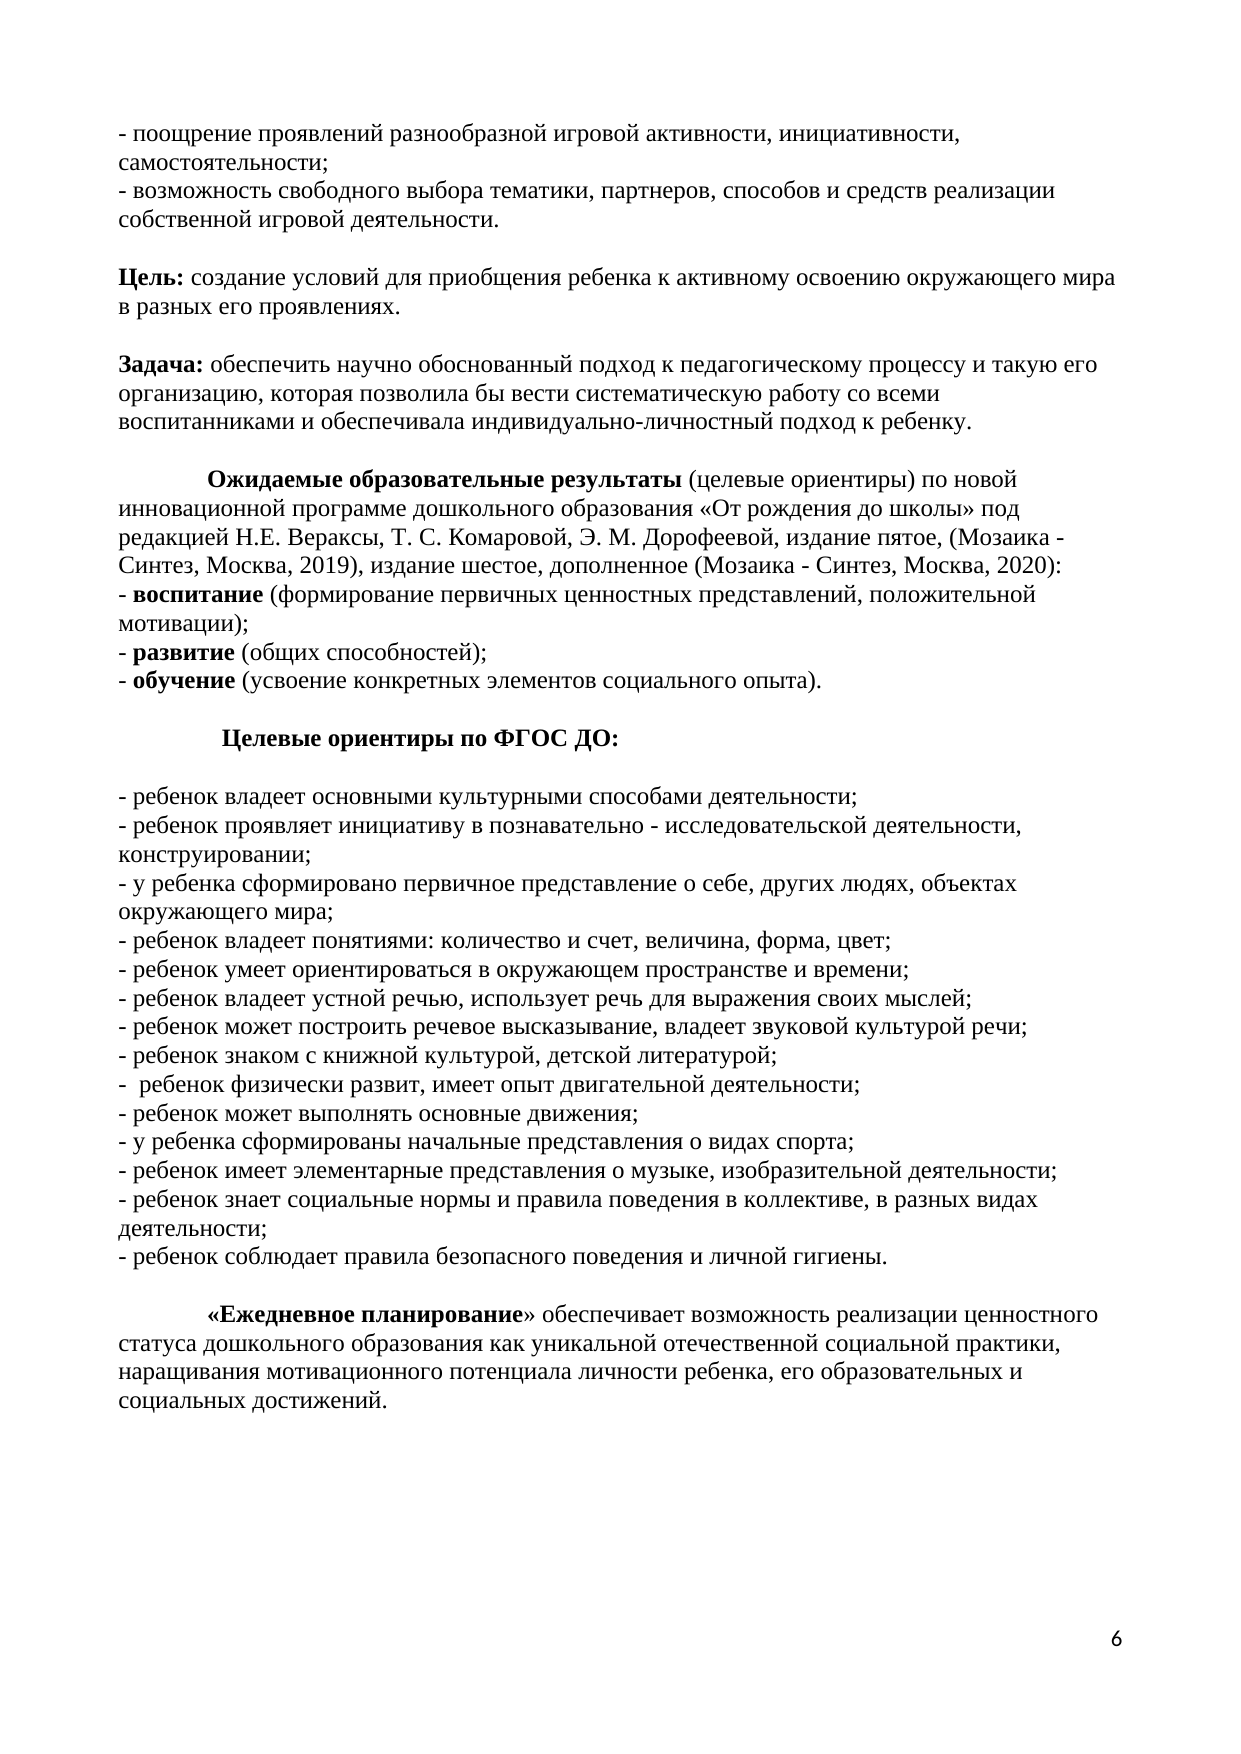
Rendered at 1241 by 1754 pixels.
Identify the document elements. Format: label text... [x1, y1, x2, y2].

text - обучение (усвоение конкретных элементов социального опыта). [118, 666, 1122, 694]
text - ребенок физически развит, имеет опыт двигательной деятельности; [118, 1069, 1122, 1098]
text - ребенок знает социальные нормы и правила поведения в коллективе, в разных видах деятельности; [118, 1184, 1122, 1241]
text - развитие (общих способностей); [118, 637, 1122, 666]
text - ребенок имеет элементарные представления о музыке, изобразительной деятельности; [118, 1155, 1122, 1184]
text - возможность свободного выбора тематики, партнеров, способов и средств реализации собственной игровой деятельности. [118, 176, 1122, 233]
text - ребенок может построить речевое высказывание, владеет звуковой культурой речи; [118, 1011, 1122, 1040]
text - ребенок владеет понятиями: количество и счет, величина, форма, цвет; [118, 925, 1122, 954]
text Задача: обеспечить научно обоснованный подход к педагогическому процессу и такую его организацию, которая позволила бы вести систематическую работу со всеми воспитанниками и обеспечивала индивидуально-личностный подход к ребенку. [118, 349, 1122, 435]
text - воспитание (формирование первичных ценностных представлений, положительной мотивации); [118, 579, 1122, 637]
text - у ребенка сформировано первичное представление о себе, других людях, объектах окружающего мира; [118, 868, 1122, 925]
text - ребенок проявляет инициативу в познавательно - исследовательской деятельности, конструировании; [118, 810, 1122, 868]
text «Ежедневное планирование» обеспечивает возможность реализации ценностного статуса дошкольного образования как уникальной отечественной социальной практики, наращивания мотивационного потенциала личности ребенка, его образовательных и социальных достижений. [118, 1299, 1122, 1414]
text Ожидаемые образовательные результаты (целевые ориентиры) по новой инновационной программе дошкольного образования «От рождения до школы» под редакцией Н.Е. Вераксы, Т. С. Комаровой, Э. М. Дорофеевой, издание пятое, (Мозаика -Синтез, Москва, 2019), издание шестое, дополненное (Мозаика - Синтез, Москва, 2020): [118, 464, 1122, 579]
text Цель: создание условий для приобщения ребенка к активному освоению окружающего мира в разных его проявлениях. [118, 262, 1122, 320]
text - ребенок умеет ориентироваться в окружающем пространстве и времени; [118, 954, 1122, 983]
text - у ребенка сформированы начальные представления о видах спорта; [118, 1126, 1122, 1155]
text Целевые ориентиры по ФГОС ДО: [118, 723, 1122, 752]
text - ребенок владеет основными культурными способами деятельности; [118, 781, 1122, 810]
text - поощрение проявлений разнообразной игровой активности, инициативности, самостоятельности; [118, 118, 1122, 176]
text - ребенок соблюдает правила безопасного поведения и личной гигиены. [118, 1241, 1122, 1270]
text - ребенок владеет устной речью, использует речь для выражения своих мыслей; [118, 983, 1122, 1011]
text - ребенок знаком с книжной культурой, детской литературой; [118, 1040, 1122, 1069]
text - ребенок может выполнять основные движения; [118, 1098, 1122, 1126]
